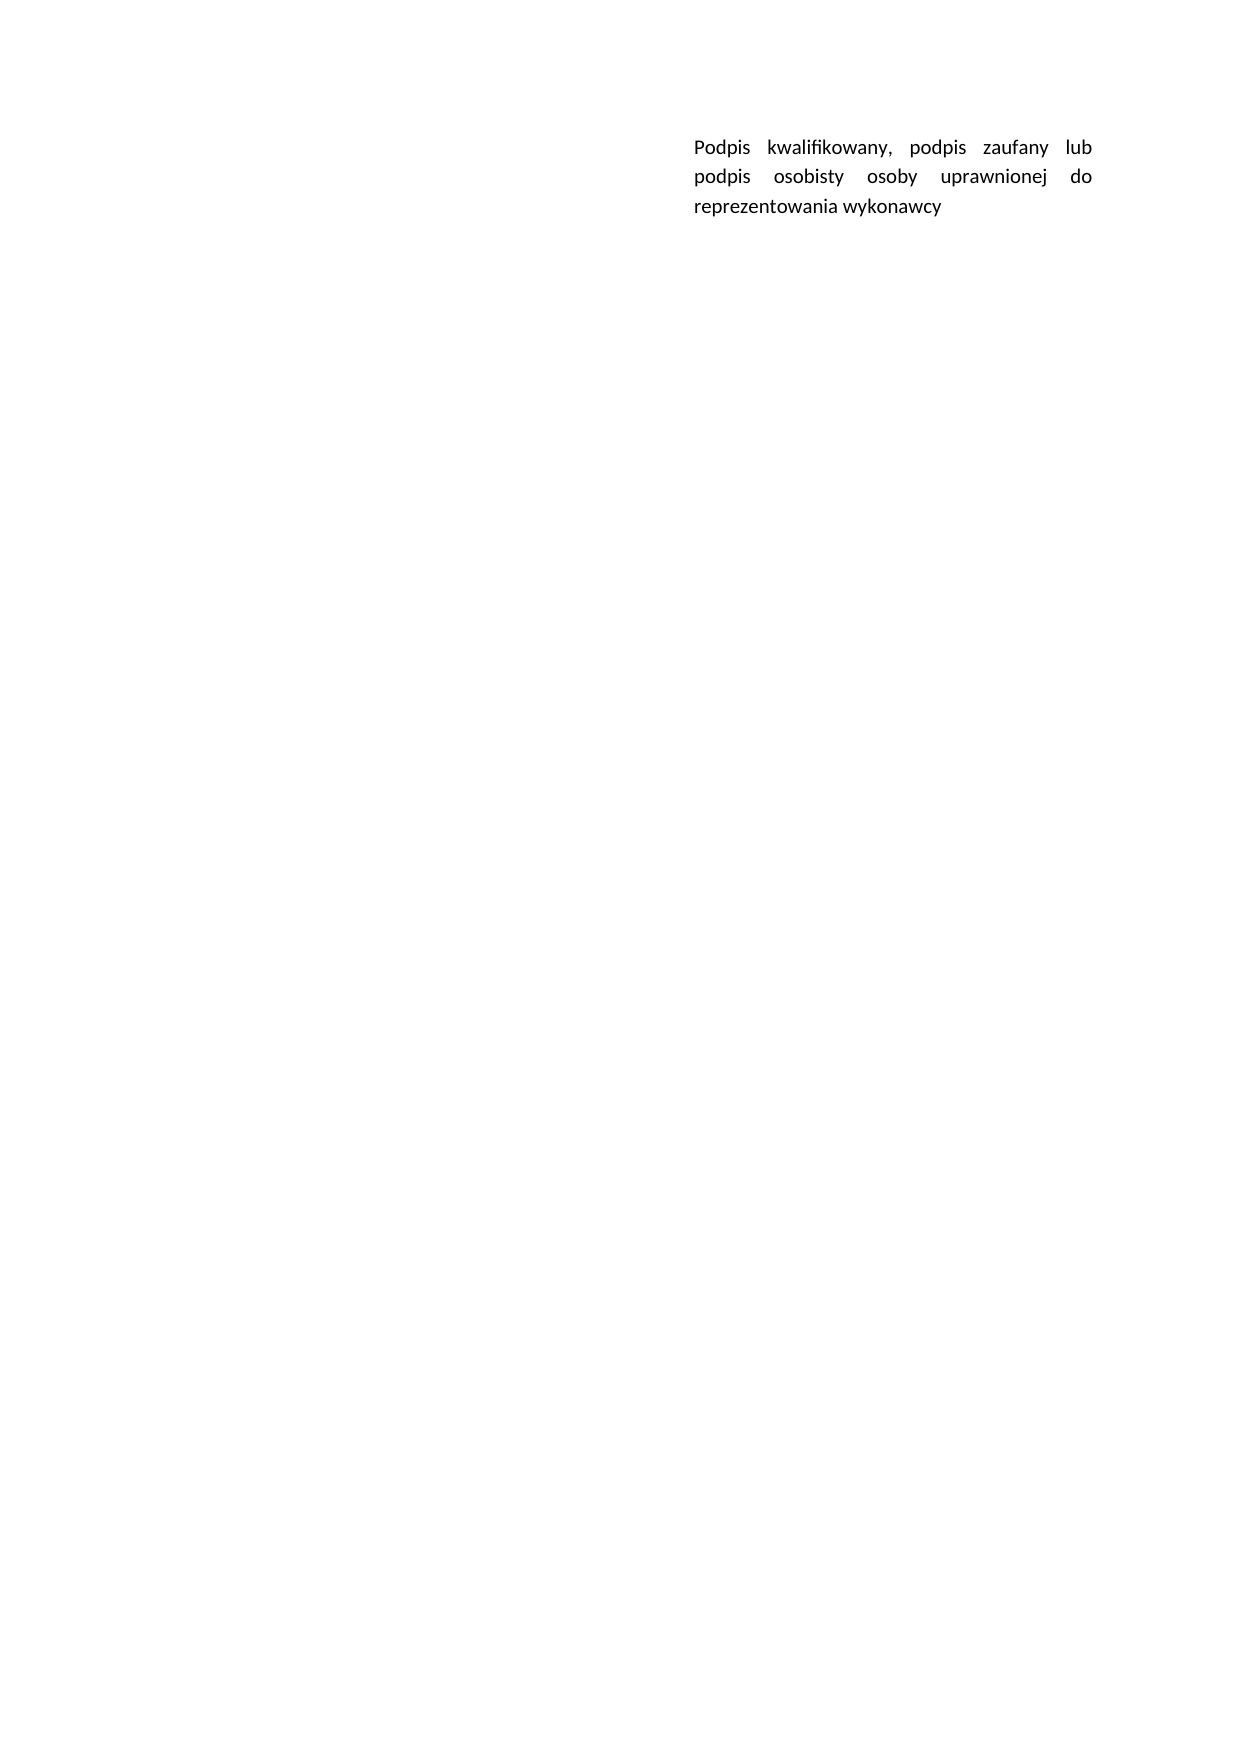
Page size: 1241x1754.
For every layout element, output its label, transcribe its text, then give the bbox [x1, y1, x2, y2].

text Podpis kwalifikowany, podpis zaufany lub podpis osobisty osoby uprawnionej do reprezentowania wykonawcy [694, 134, 1093, 218]
